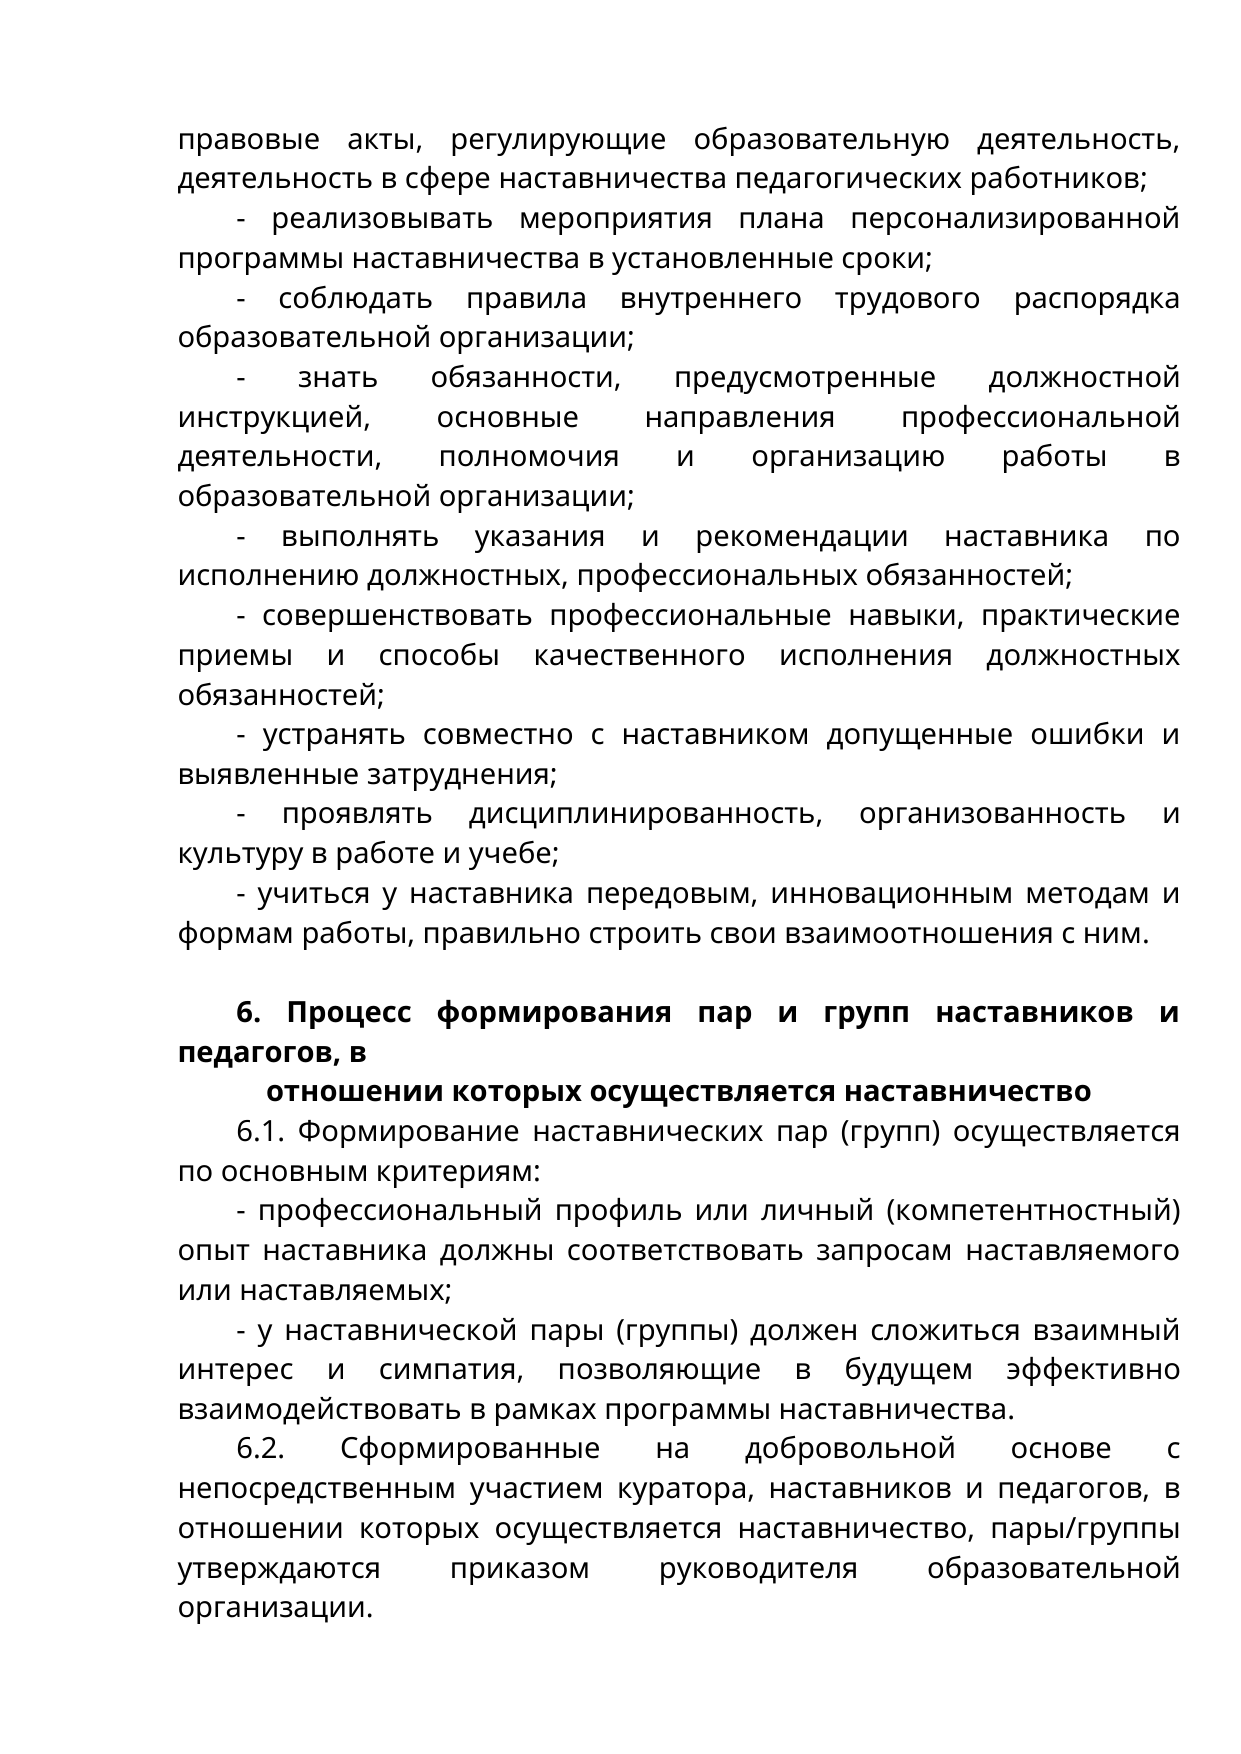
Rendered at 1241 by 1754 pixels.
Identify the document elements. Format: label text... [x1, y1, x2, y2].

text - профессиональный профиль или личный (компетентностный) опыт наставника должны соответствовать запросам наставляемого или наставляемых; [177, 1190, 1181, 1309]
text отношении которых осуществляется наставничество [177, 1071, 1181, 1110]
text - соблюдать правила внутреннего трудового распорядка образовательной организации; [177, 277, 1181, 356]
text - знать обязанности, предусмотренные должностной инструкцией, основные направления профессиональной деятельности, полномочия и организацию работы в образовательной организации; [177, 356, 1181, 515]
text 6.2. Сформированные на добровольной основе с непосредственным участием куратора, наставников и педагогов, в отношении которых осуществляется наставничество, пары/группы утверждаются приказом руководителя образовательной организации. [177, 1428, 1181, 1626]
text - выполнять указания и рекомендации наставника по исполнению должностных, профессиональных обязанностей; [177, 515, 1181, 594]
text - учиться у наставника передовым, инновационным методам и формам работы, правильно строить свои взаимоотношения с ним. [177, 872, 1181, 952]
text - проявлять дисциплинированность, организованность и культуру в работе и учебе; [177, 793, 1181, 872]
text - устранять совместно с наставником допущенные ошибки и выявленные затруднения; [177, 713, 1181, 793]
text 6. Процесс формирования пар и групп наставников и педагогов, в [177, 991, 1181, 1071]
text 6.1. Формирование наставнических пар (групп) осуществляется по основным критериям: [177, 1110, 1181, 1190]
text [177, 118, 1181, 197]
text - реализовывать мероприятия плана персонализированной программы наставничества в установленные сроки; [177, 197, 1181, 277]
text - у наставнической пары (группы) должен сложиться взаимный интерес и симпатия, позволяющие в будущем эффективно взаимодействовать в рамках программы наставничества. [177, 1309, 1181, 1428]
text - совершенствовать профессиональные навыки, практические приемы и способы качественного исполнения должностных обязанностей; [177, 594, 1181, 713]
